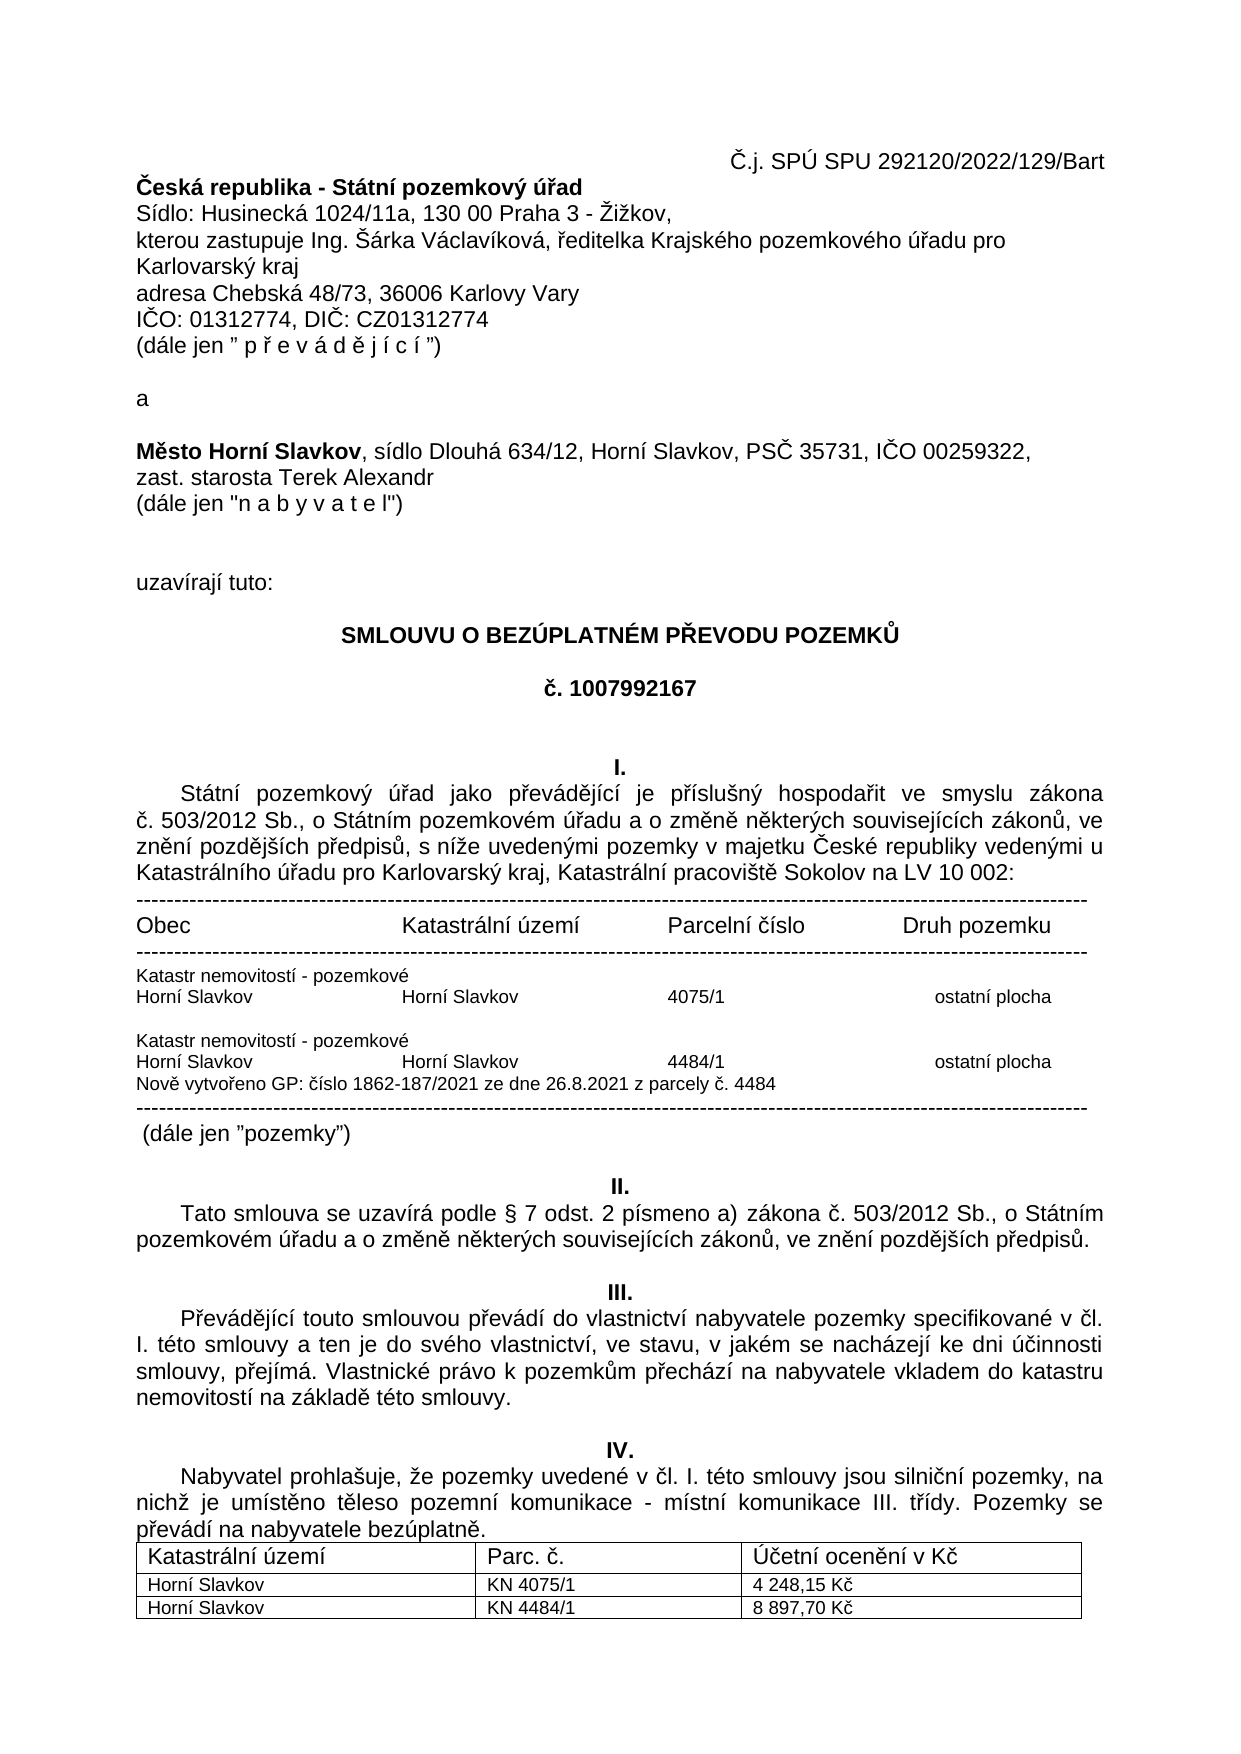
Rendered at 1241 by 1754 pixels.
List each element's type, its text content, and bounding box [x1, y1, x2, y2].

table_cell KN 4484/1 [476, 1597, 741, 1618]
text Obec Katastrální území Parcelní číslo Druh pozemku [136, 912, 1104, 938]
text Převádějící touto smlouvou převádí do vlastnictví nabyvatele pozemky specifikované v čl. I. této smlouvy a ten je do svého vlastnictví, ve stavu, v jakém se nacházejí ke dni účinnosti smlouvy, přejímá. Vlastnické právo k pozemkům přechází na nabyvatele vkladem do katastru nemovitostí na základě této smlouvy. [136, 1305, 1104, 1410]
text kterou zastupuje Ing. Šárka Václavíková, ředitelka Krajského pozemkového úřadu pro Karlovarský kraj [136, 227, 1104, 279]
text Nově vytvořeno GP: číslo 1862-187/2021 ze dne 26.8.2021 z parcely č. 4484 [136, 1072, 1104, 1094]
table_header Účetní ocenění v Kč [742, 1543, 1081, 1573]
table_cell 8 897,70 Kč [742, 1597, 1081, 1618]
table_header Katastrální území [137, 1543, 475, 1573]
text III. [136, 1278, 1104, 1305]
text ----------------------------------------------------------------------------------------------------------------------------- [136, 938, 1149, 965]
table_cell Horní Slavkov [137, 1574, 475, 1596]
text Horní Slavkov Horní Slavkov 4484/1 ostatní plocha [136, 1051, 1104, 1072]
text adresa Chebská 48/73, 36006 Karlovy Vary [136, 279, 1104, 306]
text uzavírají tuto: [136, 569, 1104, 596]
table_cell KN 4075/1 [476, 1574, 741, 1596]
text Sídlo: Husinecká 1024/11a, 130 00 Praha 3 - Žižkov, [136, 200, 1104, 227]
text zast. starosta Terek Alexandr [136, 464, 1104, 490]
text Tato smlouva se uzavírá podle § 7 odst. 2 písmeno a) zákona č. 503/2012 Sb., o Státním pozemkovém úřadu a o změně některých souvisejících zákonů, ve znění pozdějších předpisů. [136, 1199, 1104, 1252]
text IČO: 01312774, DIČ: CZ01312774 [136, 306, 1104, 332]
text č. 1007992167 [136, 675, 1104, 701]
text IV. [136, 1437, 1104, 1463]
text Katastr nemovitostí - pozemkové [136, 965, 1104, 986]
text a [136, 385, 1104, 411]
text SMLOUVU O BEZÚPLATNÉM PŘEVODU POZEMKŮ [136, 622, 1104, 648]
text Město Horní Slavkov, sídlo Dlouhá 634/12, Horní Slavkov, PSČ 35731, IČO 00259322, [136, 438, 1104, 464]
text Česká republika - Státní pozemkový úřad [136, 174, 1104, 200]
text ----------------------------------------------------------------------------------------------------------------------------- [136, 886, 1149, 912]
table_cell 4 248,15 Kč [742, 1574, 1081, 1596]
text Č.j. SPÚ SPU 292120/2022/129/Bart [136, 148, 1104, 174]
text (dále jen ” p ř e v á d ě j í c í ”) [136, 332, 1104, 358]
text Horní Slavkov Horní Slavkov 4075/1 ostatní plocha [136, 986, 1104, 1008]
text (dále jen ”pozemky”) [136, 1120, 1104, 1147]
text II. [136, 1173, 1104, 1199]
text ----------------------------------------------------------------------------------------------------------------------------- [136, 1094, 1149, 1120]
text Nabyvatel prohlašuje, že pozemky uvedené v čl. I. této smlouvy jsou silniční pozemky, na nichž je umístěno těleso pozemní komunikace - místní komunikace III. třídy. Pozemky se převádí na nabyvatele bezúplatně. [136, 1463, 1104, 1542]
text Státní pozemkový úřad jako převádějící je příslušný hospodařit ve smyslu zákona č. 503/2012 Sb., o Státním pozemkovém úřadu a o změně některých souvisejících zákonů, ve znění pozdějších předpisů, s níže uvedenými pozemky v majetku České republiky vedenými u Katastrálního úřadu pro Karlovarský kraj, Katastrální pracoviště Sokolov na LV 10 002: [136, 780, 1104, 886]
table_cell Horní Slavkov [137, 1597, 475, 1618]
table_header Parc. č. [476, 1543, 741, 1573]
text Katastr nemovitostí - pozemkové [136, 1029, 1104, 1051]
text I. [136, 754, 1104, 780]
text (dále jen "n a b y v a t e l") [136, 490, 1104, 517]
